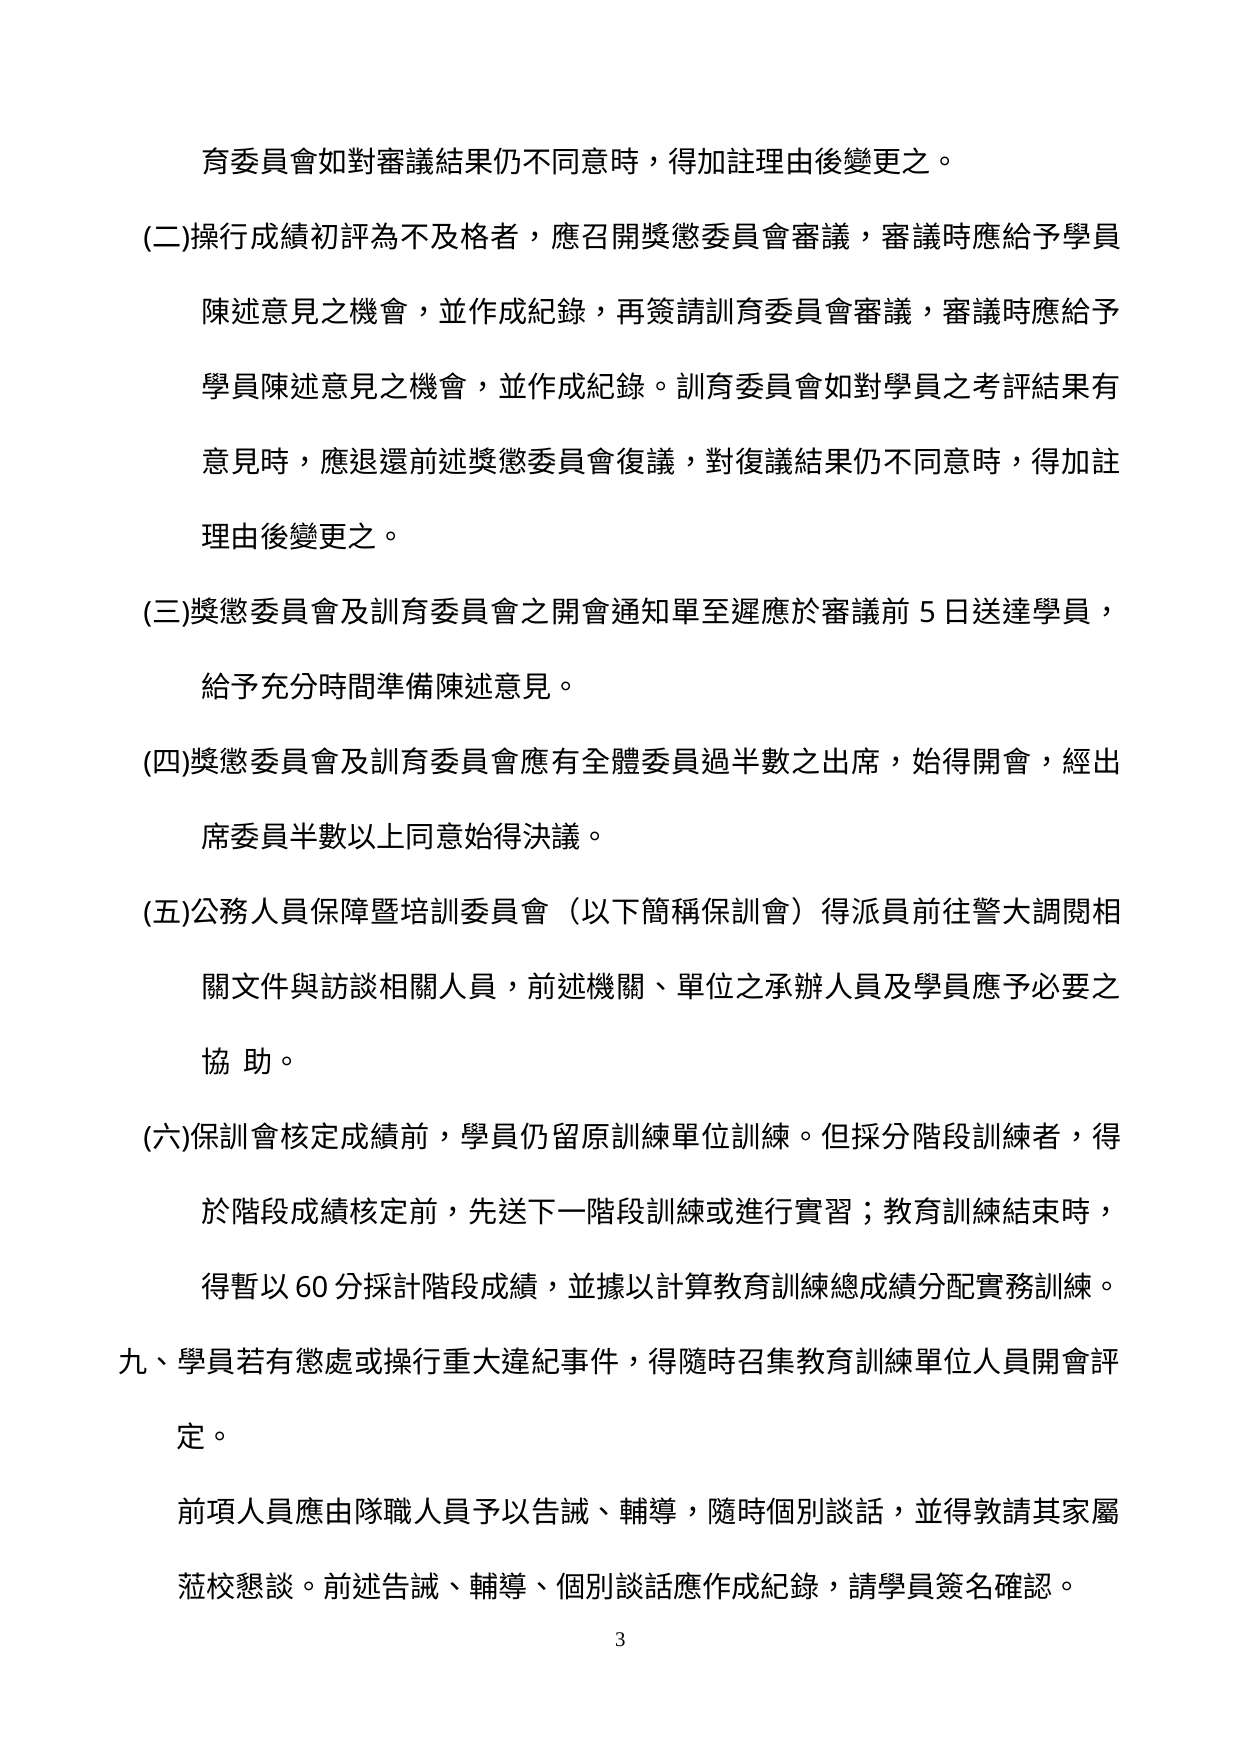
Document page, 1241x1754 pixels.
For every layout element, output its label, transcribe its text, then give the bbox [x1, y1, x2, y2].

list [143, 122, 1122, 197]
text 前項人員應由隊職人員予以告誡、輔導，隨時個別談話，並得敦請其家屬蒞校懇談。前述告誡、輔導、個別談話應作成紀錄，請學員簽名確認。 [177, 1472, 1122, 1622]
text 九、學員若有懲處或操行重大違紀事件，得隨時召集教育訓練單位人員開會評 定。 [118, 1322, 1122, 1472]
list 公務人員保障暨培訓委員會（以下簡稱保訓會）得派員前往警大調閱相關文件與訪談相關人員，前述機關、單位之承辦人員及學員應予必要之協 助。 [143, 872, 1122, 1097]
list 獎懲委員會及訓育委員會應有全體委員過半數之出席，始得開會，經出席委員半數以上同意始得決議。 [143, 722, 1122, 872]
list 獎懲委員會及訓育委員會之開會通知單至遲應於審議前5日送達學員，給予充分時間準備陳述意見。 [143, 572, 1122, 722]
list 保訓會核定成績前，學員仍留原訓練單位訓練。但採分階段訓練者，得於階段成績核定前，先送下一階段訓練或進行實習；教育訓練結束時，得暫以60分採計階段成績，並據以計算教育訓練總成績分配實務訓練。 [143, 1097, 1122, 1322]
list 操行成績初評為不及格者，應召開獎懲委員會審議，審議時應給予學員陳述意見之機會，並作成紀錄，再簽請訓育委員會審議，審議時應給予學員陳述意見之機會，並作成紀錄。訓育委員會如對學員之考評結果有意見時，應退還前述獎懲委員會復議，對復議結果仍不同意時，得加註理由後變更之。 [143, 197, 1122, 572]
